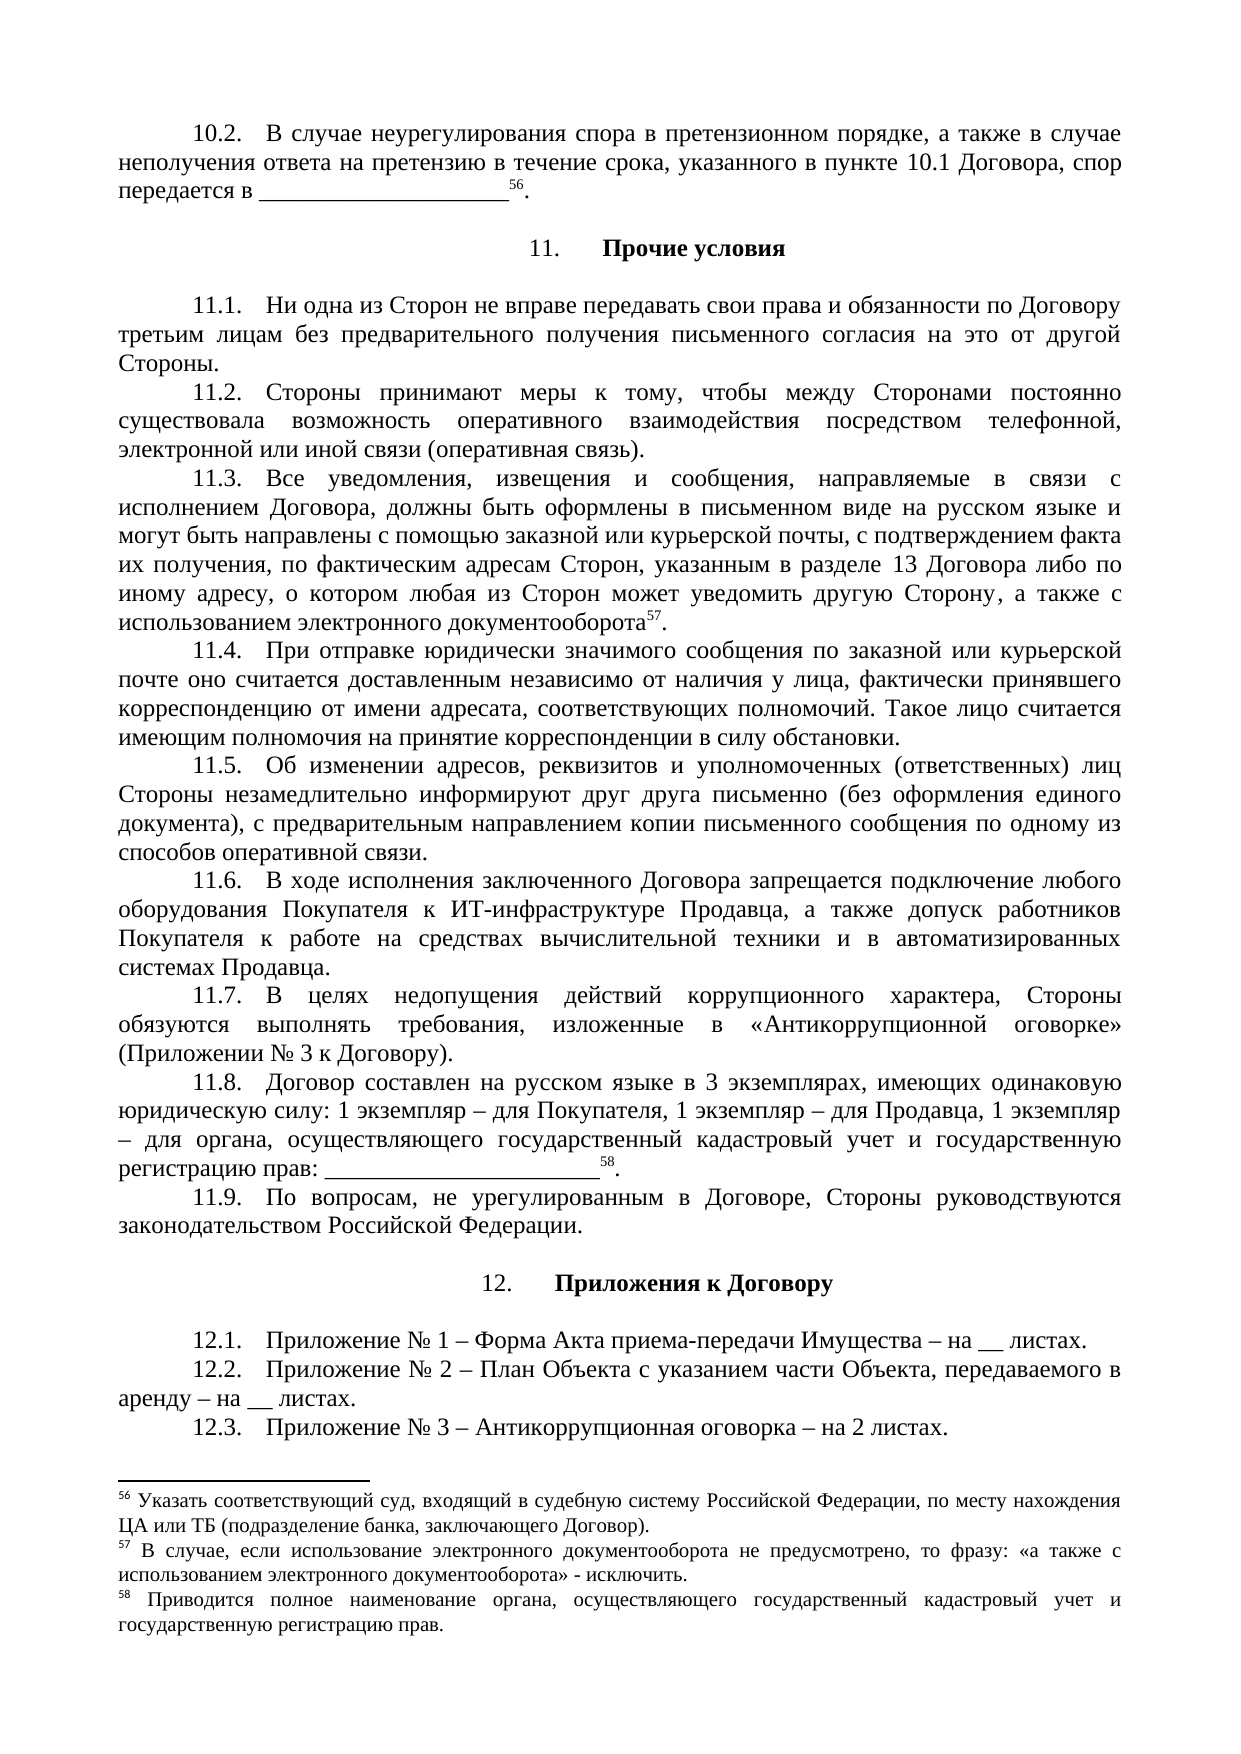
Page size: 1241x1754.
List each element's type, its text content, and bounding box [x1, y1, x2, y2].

list Договор составлен на русском языке в 3 экземплярах, имеющих одинаковую юридическую силу: 1 экземпляр – для Покупателя, 1 экземпляр – для Продавца, 1 экземпляр – для органа, осуществляющего государственный кадастровый учет и государственную регистрацию прав: ______________________. [118, 1067, 1122, 1182]
list Стороны принимают меры к тому, чтобы между Сторонами постоянно существовала возможность оперативного взаимодействия посредством телефонной, электронной или иной связи (оперативная связь). [118, 377, 1122, 463]
list В случае неурегулирования спора в претензионном порядке, а также в случае неполучения ответа на претензию в течение срока, указанного в пункте 10.1 Договора, спор передается в ____________________. [118, 118, 1122, 204]
list Прочие условия [118, 233, 1122, 262]
list По вопросам, не урегулированным в Договоре, Стороны руководствуются законодательством Российской Федерации. [118, 1182, 1122, 1239]
list Ни одна из Сторон не вправе передавать свои права и обязанности по Договору третьим лицам без предварительного получения письменного согласия на это от другой Стороны. [118, 291, 1122, 377]
list Об изменении адресов, реквизитов и уполномоченных (ответственных) лиц Стороны незамедлительно информируют друг друга письменно (без оформления единого документа), с предварительным направлением копии письменного сообщения по одному из способов оперативной связи. [118, 751, 1122, 866]
list Приложение № 1 – Форма Акта приема-передачи Имущества – на __ листах. [118, 1326, 1122, 1354]
list Все уведомления, извещения и сообщения, направляемые в связи с исполнением Договора, должны быть оформлены в письменном виде на русском языке и могут быть направлены с помощью заказной или курьерской почты, с подтверждением факта их получения, по фактическим адресам Сторон, указанным в разделе 13 Договора либо по иному адресу, о котором любая из Сторон может уведомить другую Сторону, а также с использованием электронного документооборота. [118, 463, 1122, 636]
list При отправке юридически значимого сообщения по заказной или курьерской почте оно считается доставленным независимо от наличия у лица, фактически принявшего корреспонденцию от имени адресата, соответствующих полномочий. Такое лицо считается имеющим полномочия на принятие корреспонденции в силу обстановки. [118, 636, 1122, 751]
list Приложение № 2 – План Объекта с указанием части Объекта, передаваемого в аренду – на __ листах. [118, 1354, 1122, 1412]
list Приложения к Договору [118, 1268, 1122, 1297]
list В целях недопущения действий коррупционного характера, Стороны обязуются выполнять требования, изложенные в «Антикоррупционной оговорке» (Приложении № 3 к Договору). [118, 981, 1122, 1067]
list Приложение № 3 – Антикоррупционная оговорка – на 2 листах. [118, 1412, 1122, 1441]
list В ходе исполнения заключенного Договора запрещается подключение любого оборудования Покупателя к ИТ-инфраструктуре Продавца, а также допуск работников Покупателя к работе на средствах вычислительной техники и в автоматизированных системах Продавца. [118, 866, 1122, 981]
